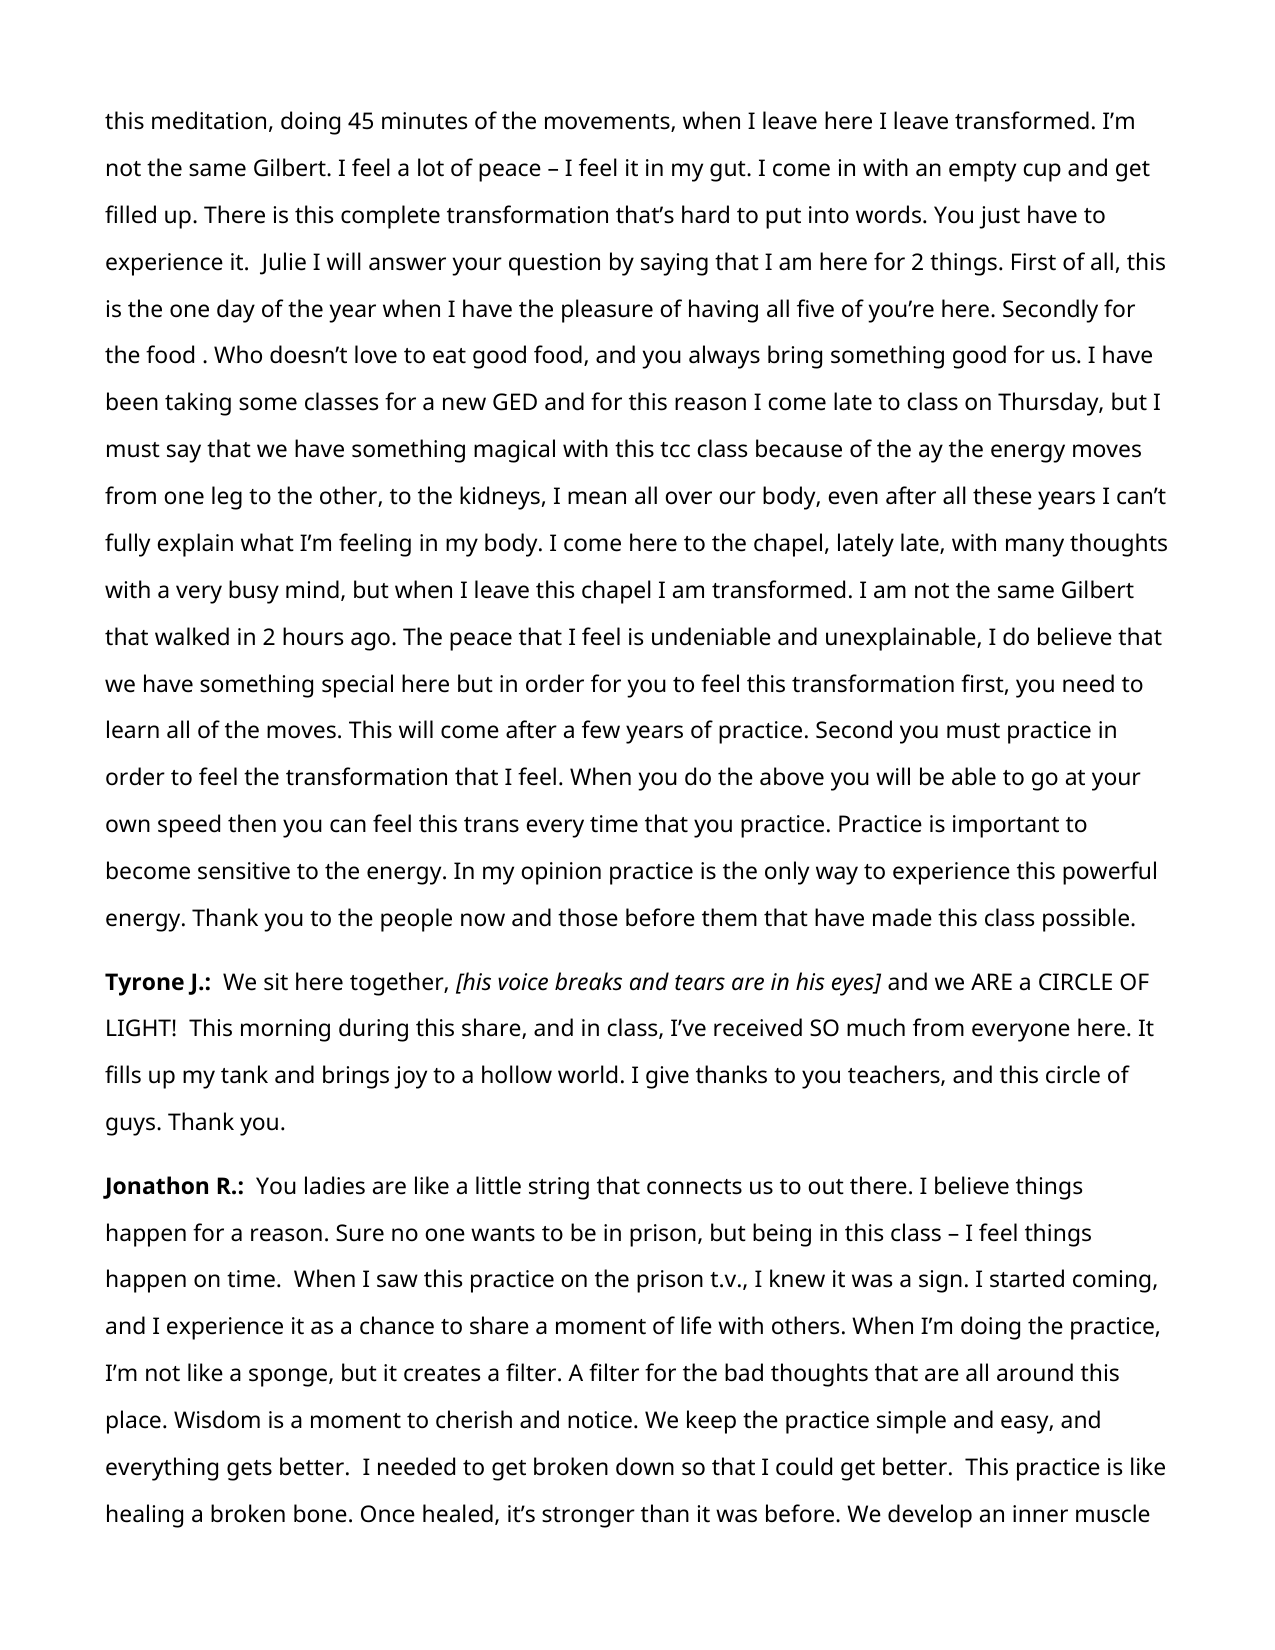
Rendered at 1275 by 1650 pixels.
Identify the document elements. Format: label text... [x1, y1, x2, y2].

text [105, 105, 1170, 933]
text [105, 1169, 1170, 1529]
text Tyrone J.: We sit here together, [his voice breaks and tears are in his eyes] and we ARE a CIRCLE OF LIGHT! This morning during this share, and in class, I’ve received SO much from everyone here. It fills up my tank and brings joy to a hollow world. I give thanks to you teachers, and this circle of guys. Thank you. [105, 965, 1170, 1137]
